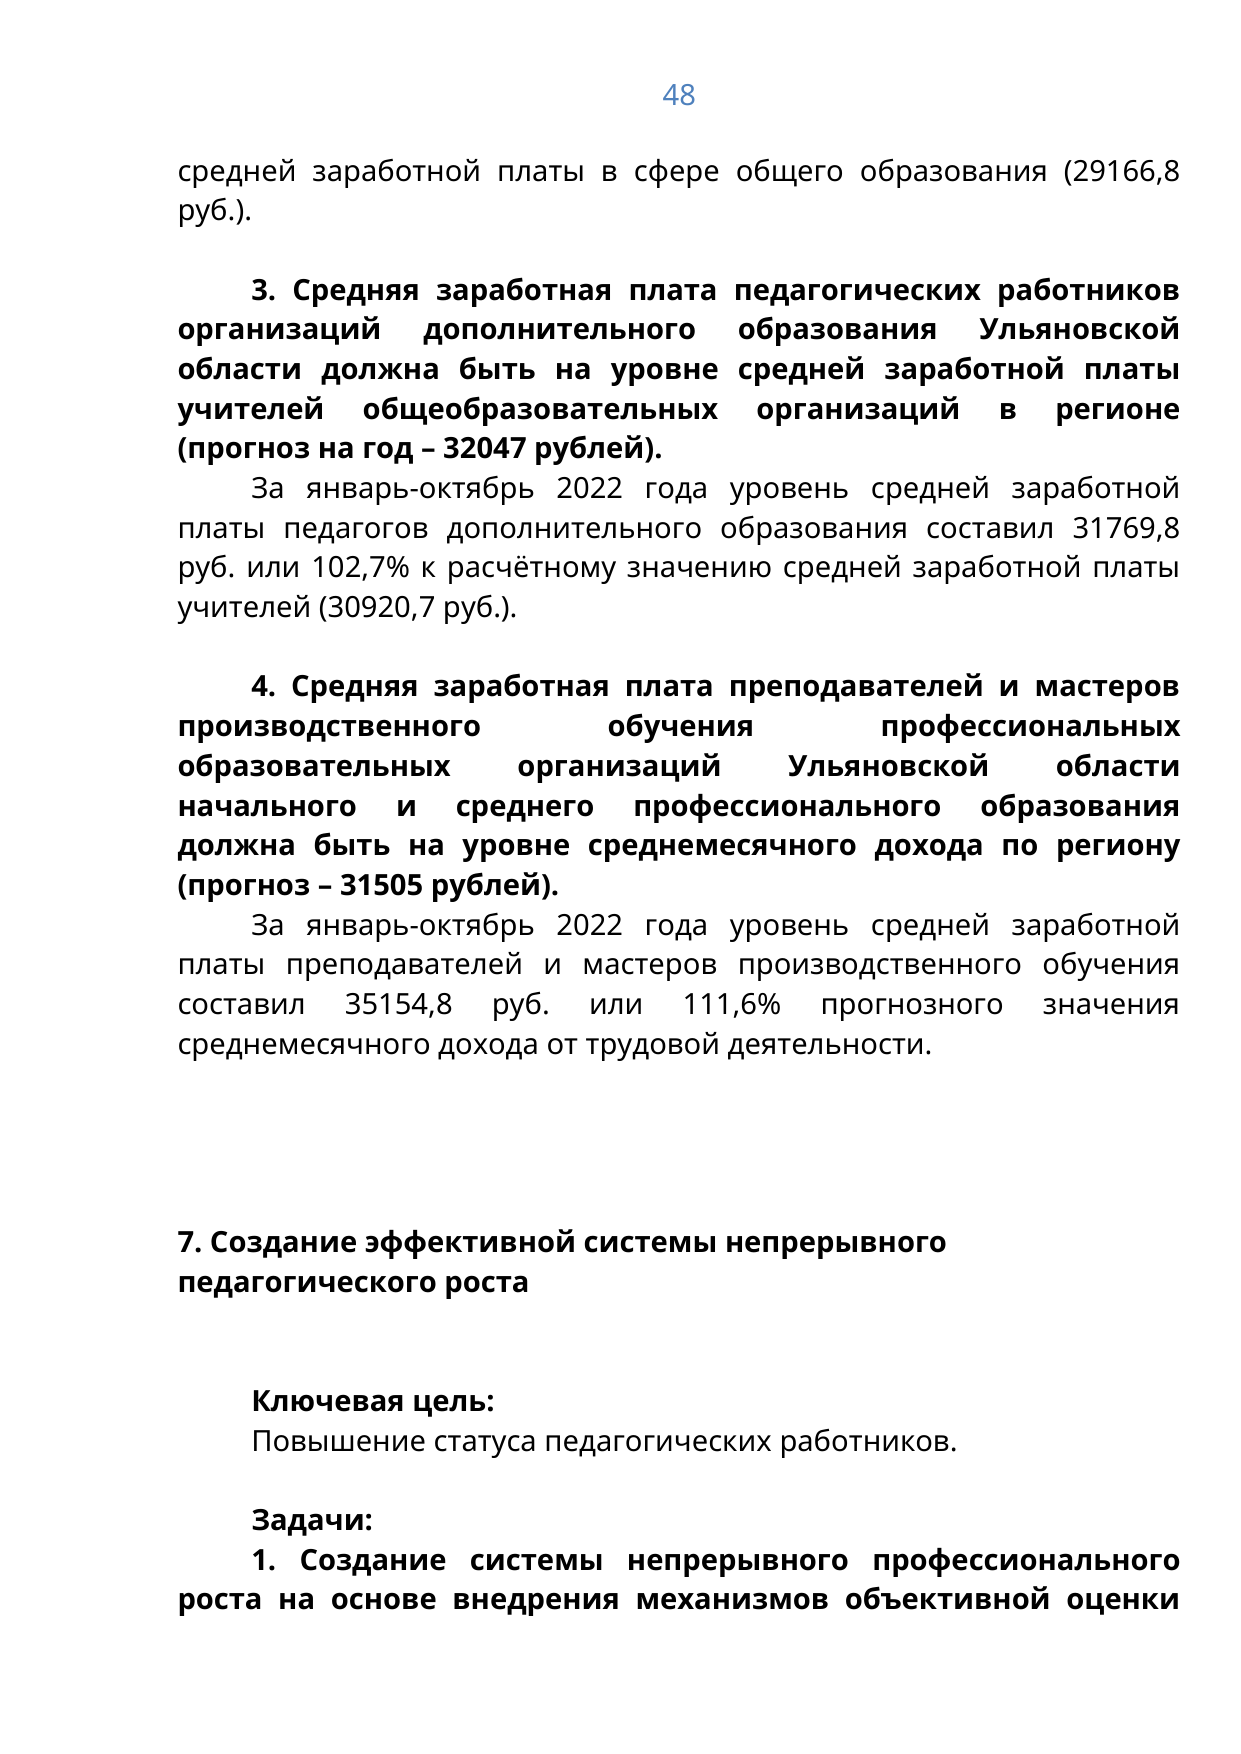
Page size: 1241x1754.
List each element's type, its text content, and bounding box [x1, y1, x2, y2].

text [177, 150, 1181, 229]
text Повышение статуса педагогических работников. [177, 1420, 1181, 1459]
text Ключевая цель: [177, 1380, 1181, 1420]
text За январь-октябрь 2022 года уровень средней заработной платы преподавателей и мастеров производственного обучения составил 35154,8 руб. или 111,6% прогнозного значения среднемесячного дохода от трудовой деятельности. [177, 904, 1181, 1063]
text Задачи: [177, 1499, 1181, 1539]
text 3. Средняя заработная плата педагогических работников организаций дополнительного образования Ульяновской области должна быть на уровне средней заработной платы учителей общеобразовательных организаций в регионе (прогноз на год – 32047 рублей). [177, 269, 1181, 467]
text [177, 1539, 1181, 1618]
text За январь-октябрь 2022 года уровень средней заработной платы педагогов дополнительного образования составил 31769,8 руб. или 102,7% к расчётному значению средней заработной платы учителей (30920,7 руб.). [177, 467, 1181, 626]
text 7. Создание эффективной системы непрерывного педагогического роста [177, 1221, 1181, 1301]
text 4. Средняя заработная плата преподавателей и мастеров производственного обучения профессиональных образовательных организаций Ульяновской области начального и среднего профессионального образования должна быть на уровне среднемесячного дохода по региону (прогноз – 31505 рублей). [177, 666, 1181, 904]
